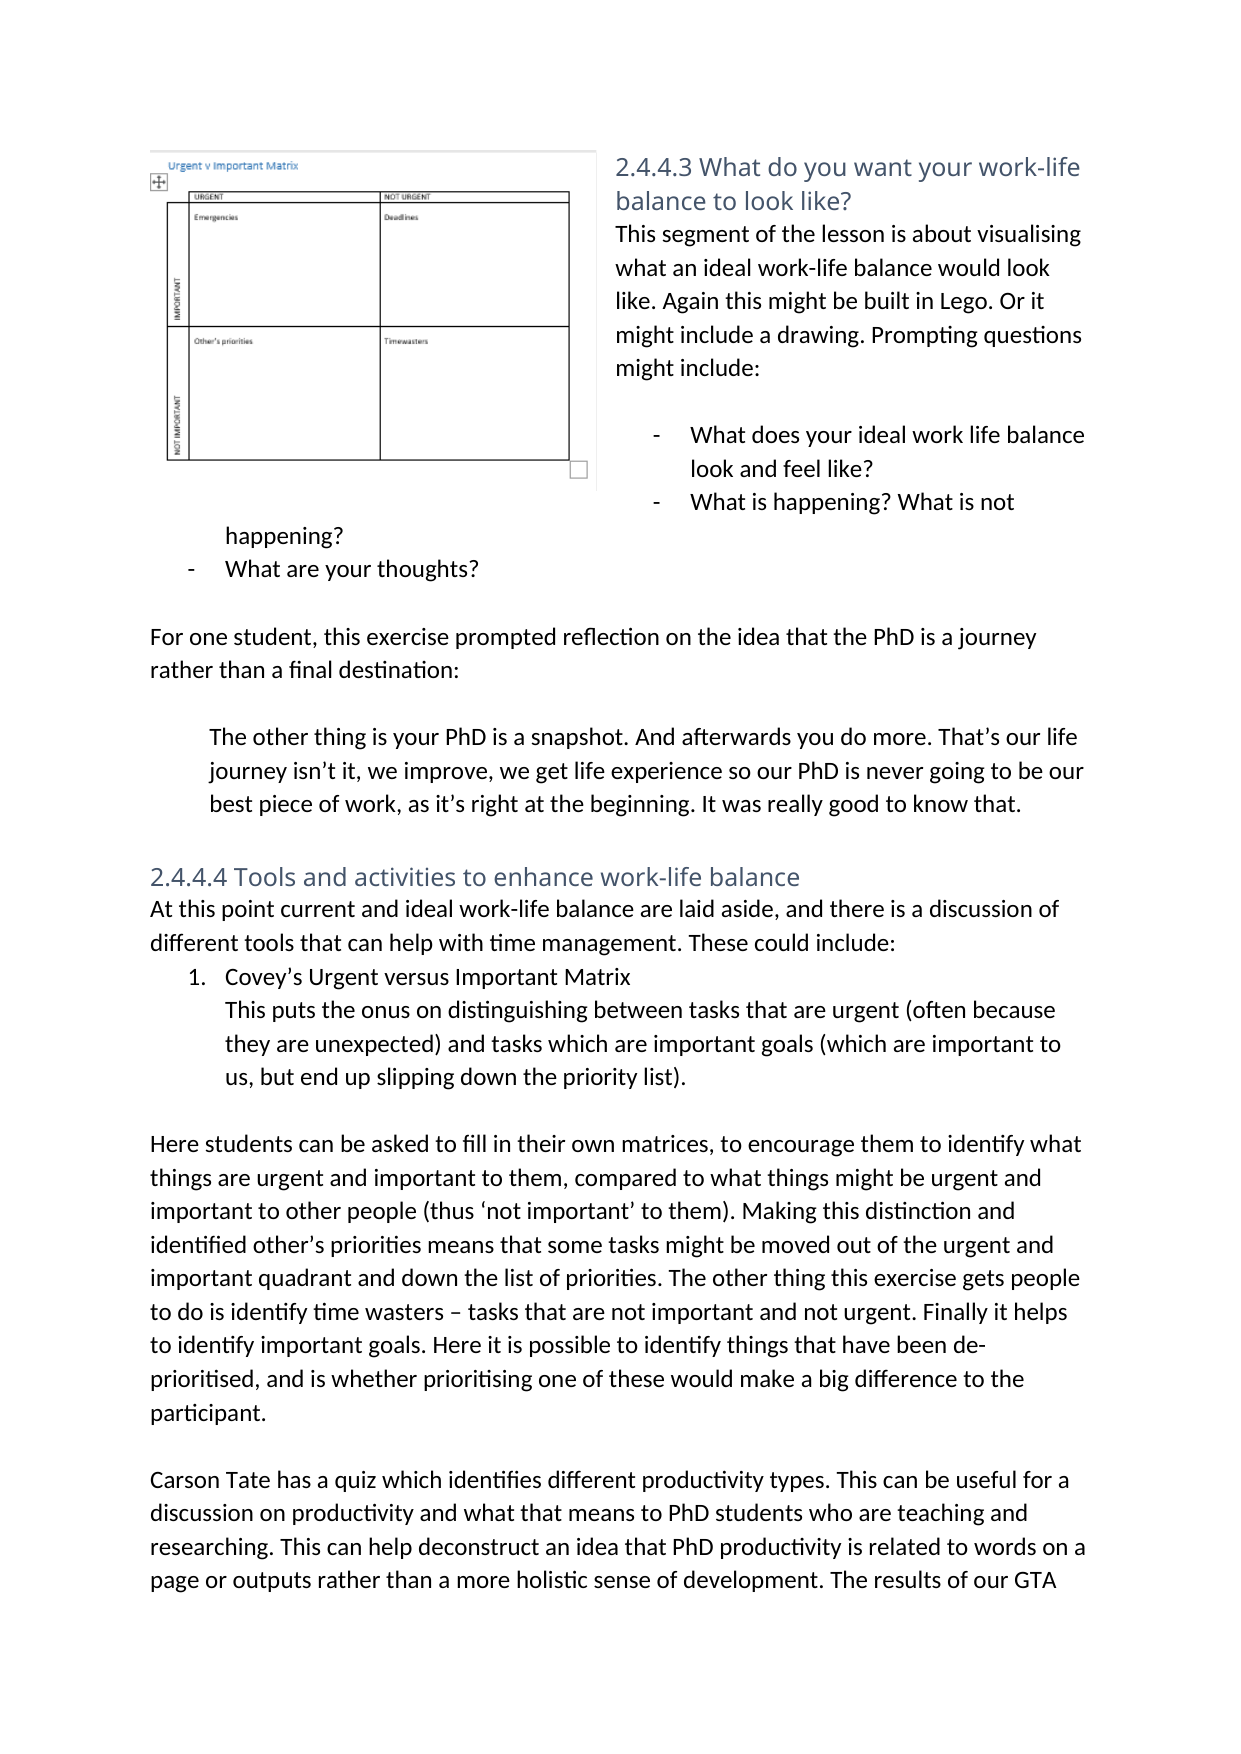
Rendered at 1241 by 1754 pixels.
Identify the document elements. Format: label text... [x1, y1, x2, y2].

text This segment of the lesson is about visualising what an ideal work-life balance would look like. Again this might be built in Lego. Or it might include a drawing. Prompting questions might include: [597, 218, 1090, 383]
text Here students can be asked to fill in their own matrices, to encourage them to identify what things are urgent and important to them, compared to what things might be urgent and important to other people (thus ‘not important’ to them). Making this distinction and identified other’s priorities means that some tasks might be moved out of the urgent and important quadrant and down the list of priorities. The other thing this exercise gets people to do is identify time wasters – tasks that are not important and not urgent. Finally it helps to identify important goals. Here it is possible to identify things that have been de-prioritised, and is whether prioritising one of these would make a big difference to the participant. [150, 1128, 1090, 1427]
subtitle 2.4.4.4 Tools and activities to enhance work-life balance [150, 859, 1090, 894]
list Covey’s Urgent versus Important Matrix [187, 961, 1090, 991]
list What does your ideal work life balance look and feel like? [597, 419, 1090, 483]
list This puts the onus on distinguishing between tasks that are urgent (often because they are unexpected) and tasks which are important goals (which are important to us, but end up slipping down the priority list). [225, 994, 1090, 1092]
picture [150, 150, 597, 491]
subtitle 2.4.4.3 What do you want your work-life balance to look like? [597, 150, 1090, 218]
text At this point current and ideal work-life balance are laid aside, and there is a discussion of different tools that can help with time management. These could include: [150, 894, 1090, 958]
list What are your thoughts? [187, 553, 1090, 584]
text The other thing is your PhD is a snapshot. And afterwards you do more. That’s our life journey isn’t it, we improve, we get life experience so our PhD is never going to be our best piece of work, as it’s right at the beginning. It was really good to know that. [209, 721, 1090, 819]
text For one student, this exercise prompted reflection on the idea that the PhD is a journey rather than a final destination: [150, 621, 1090, 685]
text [150, 1464, 1090, 1595]
list What is happening? What is not happening? [187, 486, 1090, 551]
